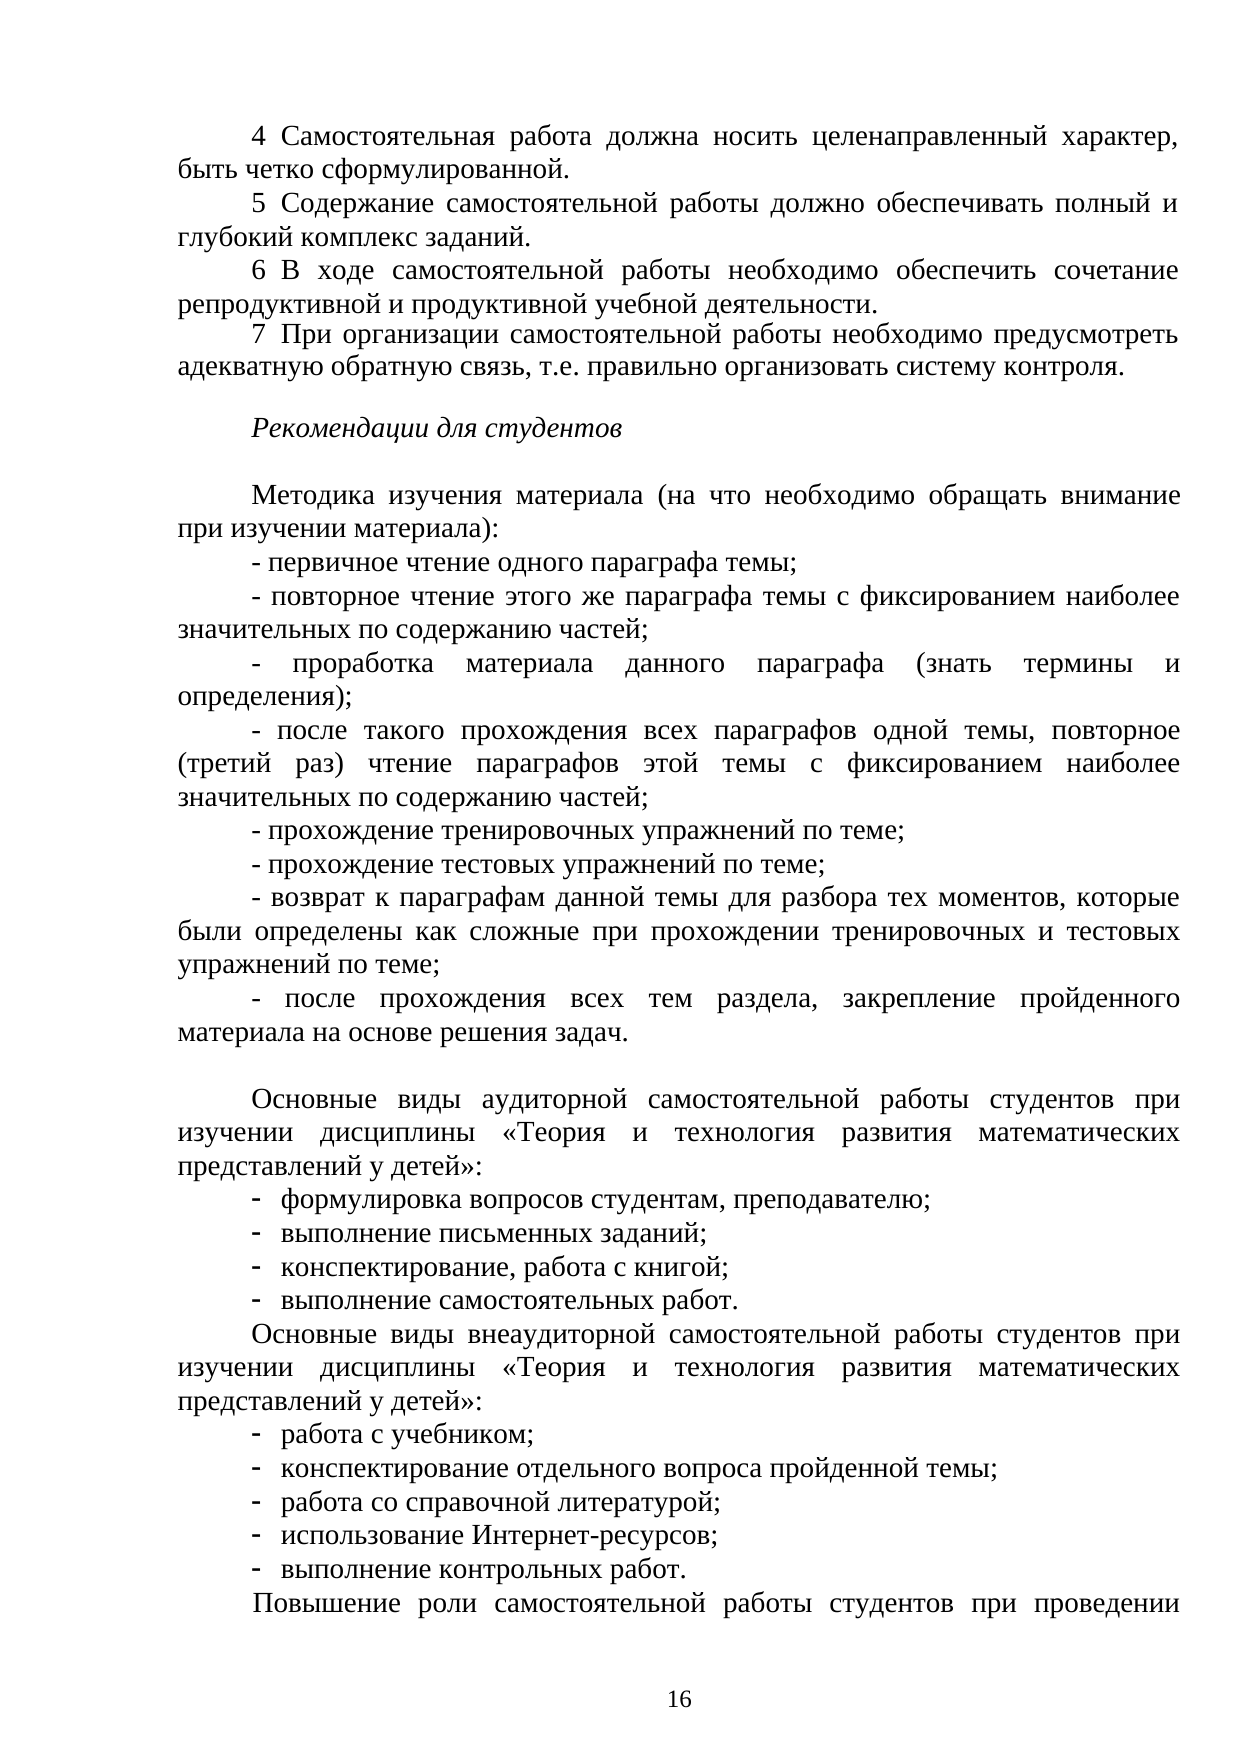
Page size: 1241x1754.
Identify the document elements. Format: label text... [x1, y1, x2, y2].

text Основные виды внеаудиторной самостоятельной работы студентов при изучении дисциплины «Теория и технология развития математических представлений у детей»: [177, 1316, 1181, 1417]
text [177, 1585, 1181, 1618]
list В ходе самостоятельной работы необходимо обеспечить сочетание репродуктивной и продуктивной учебной деятельности. [177, 252, 1179, 319]
list использование Интернет-ресурсов; [251, 1517, 1181, 1551]
list Содержание самостоятельной работы должно обеспечивать полный и глубокий комплекс заданий. [177, 185, 1179, 252]
list формулировка вопросов студентам, преподавателю; [251, 1181, 1181, 1215]
text - возврат к параграфам данной темы для разбора тех моментов, которые были определены как сложные при прохождении тренировочных и тестовых упражнений по теме; [177, 879, 1181, 980]
list выполнение самостоятельных работ. [251, 1282, 1181, 1316]
list При организации самостоятельной работы необходимо предусмотреть адекватную обратную связь, т.е. правильно организовать систему контроля. [177, 319, 1179, 381]
text - прохождение тестовых упражнений по теме; [177, 846, 1181, 879]
list работа с учебником; [251, 1417, 1181, 1450]
text - первичное чтение одного параграфа темы; [177, 544, 1181, 578]
list выполнение контрольных работ. [251, 1551, 1181, 1585]
list работа со справочной литературой; [251, 1484, 1181, 1517]
text - после прохождения всех тем раздела, закрепление пройденного материала на основе решения задач. [177, 980, 1181, 1047]
list конспектирование отдельного вопроса пройденной темы; [251, 1450, 1181, 1484]
text - повторное чтение этого же параграфа темы с фиксированием наиболее значительных по содержанию частей; [177, 578, 1181, 645]
text - прохождение тренировочных упражнений по теме; [177, 812, 1181, 846]
list Самостоятельная работа должна носить целенаправленный характер, быть четко сформулированной. [177, 118, 1179, 185]
text Методика изучения материала (на что необходимо обращать внимание при изучении материала): [177, 477, 1181, 544]
list выполнение письменных заданий; [251, 1215, 1181, 1249]
list конспектирование, работа с книгой; [251, 1249, 1181, 1282]
text Рекомендации для студентов [177, 410, 1181, 443]
text Основные виды аудиторной самостоятельной работы студентов при изучении дисциплины «Теория и технология развития математических представлений у детей»: [177, 1081, 1181, 1181]
text - проработка материала данного параграфа (знать термины и определения); [177, 645, 1181, 712]
text - после такого прохождения всех параграфов одной темы, повторное (третий раз) чтение параграфов этой темы с фиксированием наиболее значительных по содержанию частей; [177, 712, 1181, 812]
